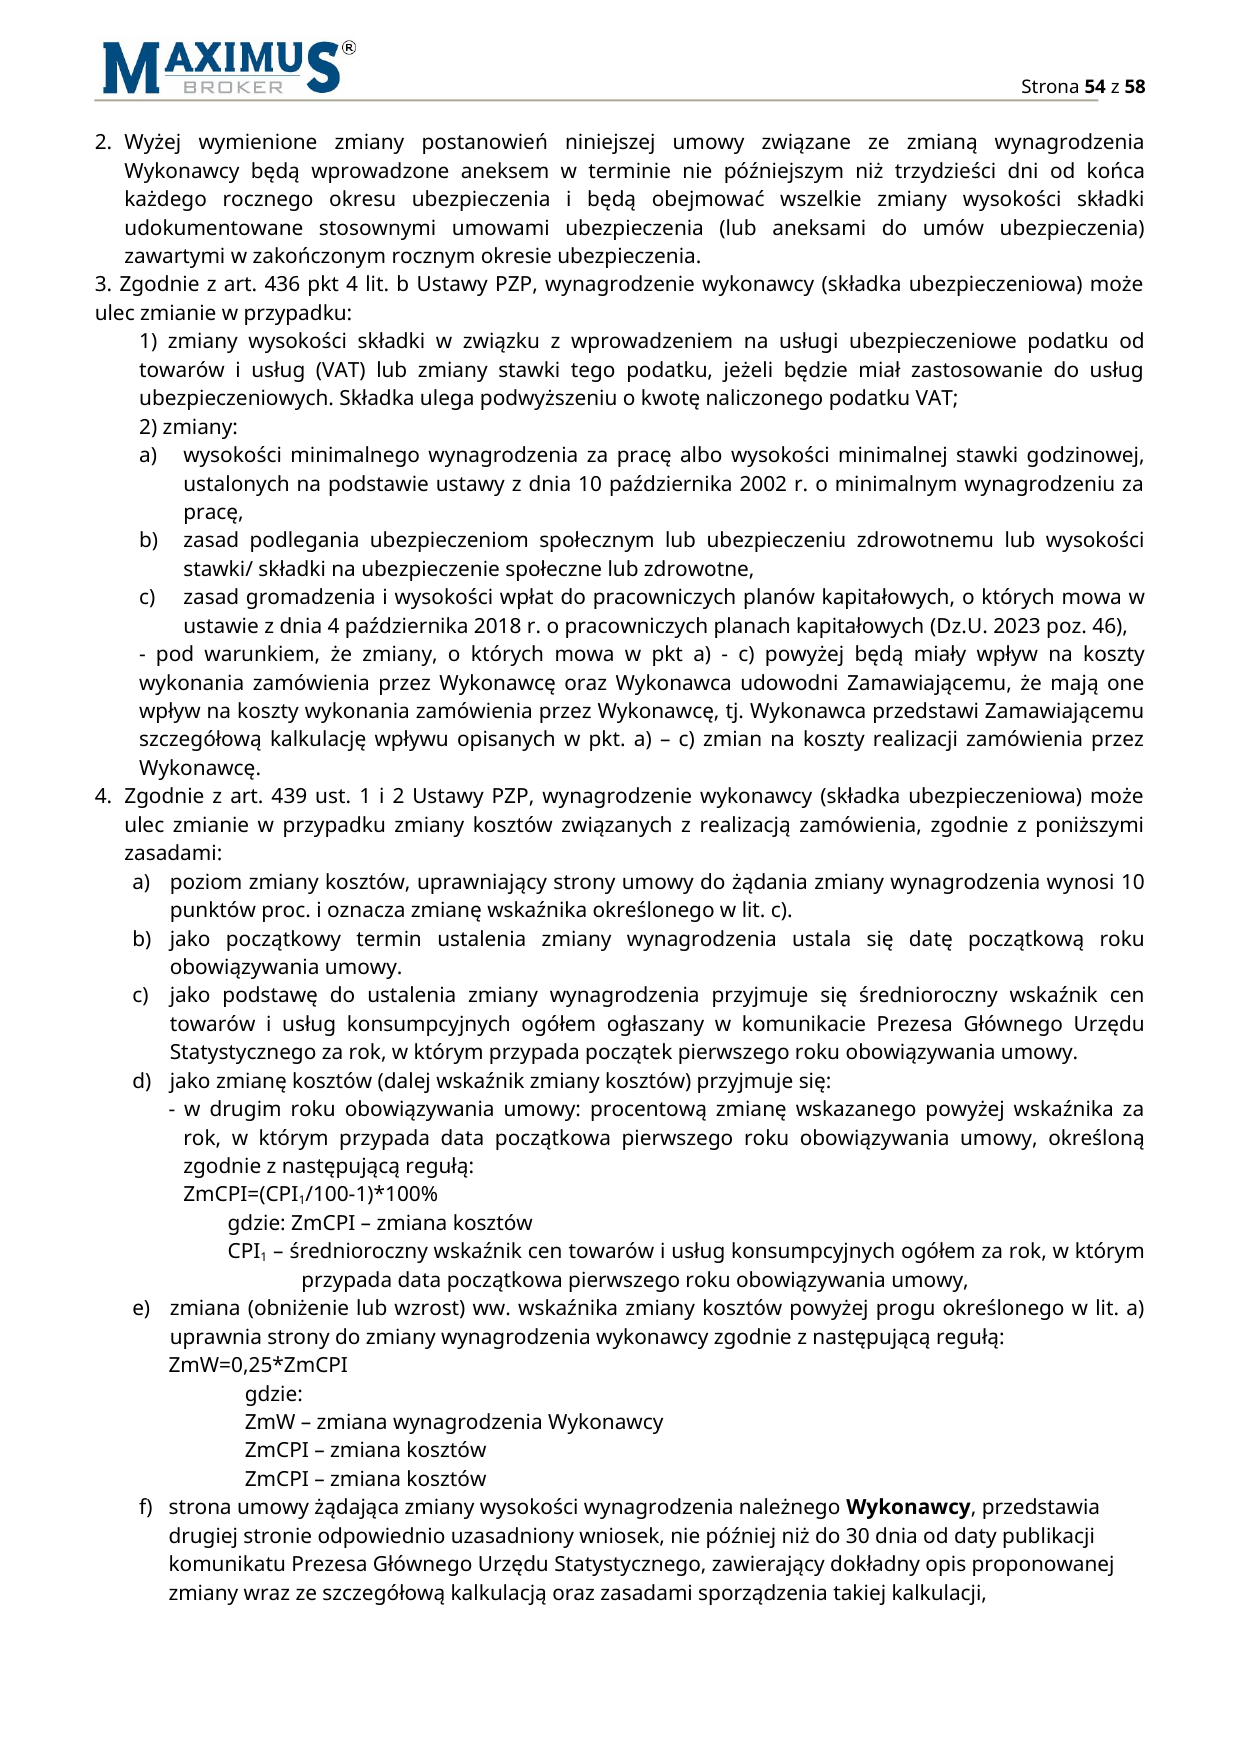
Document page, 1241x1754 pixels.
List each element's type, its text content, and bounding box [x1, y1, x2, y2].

picture [97, 36, 362, 98]
text gdzie: ZmCPI – zmiana kosztów [227, 1208, 1146, 1236]
list jako podstawę do ustalenia zmiany wynagrodzenia przyjmuje się średnioroczny wskaźnik cen towarów i usług konsumpcyjnych ogółem ogłaszany w komunikacie Prezesa Głównego Urzędu Statystycznego za rok, w którym przypada początek pierwszego roku obowiązywania umowy. [132, 981, 1146, 1066]
list poziom zmiany kosztów, uprawniający strony umowy do żądania zmiany wynagrodzenia wynosi 10 punktów proc. i oznacza zmianę wskaźnika określonego w lit. c). [132, 867, 1146, 924]
list gdzie: [244, 1379, 1146, 1407]
list Wyżej wymienione zmiany postanowień niniejszej umowy związane ze zmianą wynagrodzenia Wykonawcy będą wprowadzone aneksem w terminie nie późniejszym niż trzydzieści dni od końca każdego rocznego okresu ubezpieczenia i będą obejmować wszelkie zmiany wysokości składki udokumentowane stosownymi umowami ubezpieczenia (lub aneksami do umów ubezpieczenia) zawartymi w zakończonym rocznym okresie ubezpieczenia. [94, 127, 1146, 269]
text - pod warunkiem, że zmiany, o których mowa w pkt a) - c) powyżej będą miały wpływ na koszty wykonania zamówienia przez Wykonawcę oraz Wykonawca udowodni Zamawiającemu, że mają one wpływ na koszty wykonania zamówienia przez Wykonawcę, tj. Wykonawca przedstawi Zamawiającemu szczegółową kalkulację wpływu opisanych w pkt. a) – c) zmian na koszty realizacji zamówienia przez Wykonawcę. [139, 639, 1146, 781]
text ZmCPI=(CPI1/100-1)*100% [183, 1179, 1146, 1208]
list zasad gromadzenia i wysokości wpłat do pracowniczych planów kapitałowych, o których mowa w ustawie z dnia 4 października 2018 r. o pracowniczych planach kapitałowych (Dz.U. 2023 poz. 46), [139, 582, 1146, 639]
text 3. Zgodnie z art. 436 pkt 4 lit. b Ustawy PZP, wynagrodzenie wykonawcy (składka ubezpieczeniowa) może ulec zmianie w przypadku: [94, 269, 1146, 326]
text CPI1 – średnioroczny wskaźnik cen towarów i usług konsumpcyjnych ogółem za rok, w którym przypada data początkowa pierwszego roku obowiązywania umowy, [227, 1236, 1146, 1293]
text 1) zmiany wysokości składki w związku z wprowadzeniem na usługi ubezpieczeniowe podatku od towarów i usług (VAT) lub zmiany stawki tego podatku, jeżeli będzie miał zastosowanie do usług ubezpieczeniowych. Składka ulega podwyższeniu o kwotę naliczonego podatku VAT; [139, 326, 1146, 412]
text f) strona umowy żądająca zmiany wysokości wynagrodzenia należnego Wykonawcy, przedstawia drugiej stronie odpowiednio uzasadniony wniosek, nie później niż do 30 dnia od daty publikacji komunikatu Prezesa Głównego Urzędu Statystycznego, zawierający dokładny opis proponowanej zmiany wraz ze szczegółową kalkulacją oraz zasadami sporządzenia takiej kalkulacji, [139, 1492, 1146, 1606]
list ZmW – zmiana wynagrodzenia Wykonawcy [244, 1407, 1146, 1436]
list jako początkowy termin ustalenia zmiany wynagrodzenia ustala się datę początkową roku obowiązywania umowy. [132, 924, 1146, 981]
list wysokości minimalnego wynagrodzenia za pracę albo wysokości minimalnej stawki godzinowej, ustalonych na podstawie ustawy z dnia 10 października 2002 r. o minimalnym wynagrodzeniu za pracę, [139, 440, 1146, 526]
list Zgodnie z art. 439 ust. 1 i 2 Ustawy PZP, wynagrodzenie wykonawcy (składka ubezpieczeniowa) może ulec zmianie w przypadku zmiany kosztów związanych z realizacją zamówienia, zgodnie z poniższymi zasadami: [94, 781, 1146, 867]
list jako zmianę kosztów (dalej wskaźnik zmiany kosztów) przyjmuje się: [132, 1066, 1146, 1094]
list zasad podlegania ubezpieczeniom społecznym lub ubezpieczeniu zdrowotnemu lub wysokości stawki/ składki na ubezpieczenie społeczne lub zdrowotne, [139, 526, 1146, 582]
text 2) zmiany: [94, 412, 1146, 440]
list ZmCPI – zmiana kosztów [244, 1464, 1146, 1492]
list ZmW=0,25*ZmCPI [168, 1350, 1146, 1379]
list ZmCPI – zmiana kosztów [244, 1436, 1146, 1464]
list zmiana (obniżenie lub wzrost) ww. wskaźnika zmiany kosztów powyżej progu określonego w lit. a) uprawnia strony do zmiany wynagrodzenia wykonawcy zgodnie z następującą regułą: [132, 1293, 1146, 1350]
text - w drugim roku obowiązywania umowy: procentową zmianę wskazanego powyżej wskaźnika za rok, w którym przypada data początkowa pierwszego roku obowiązywania umowy, określoną zgodnie z następującą regułą: [168, 1094, 1146, 1179]
